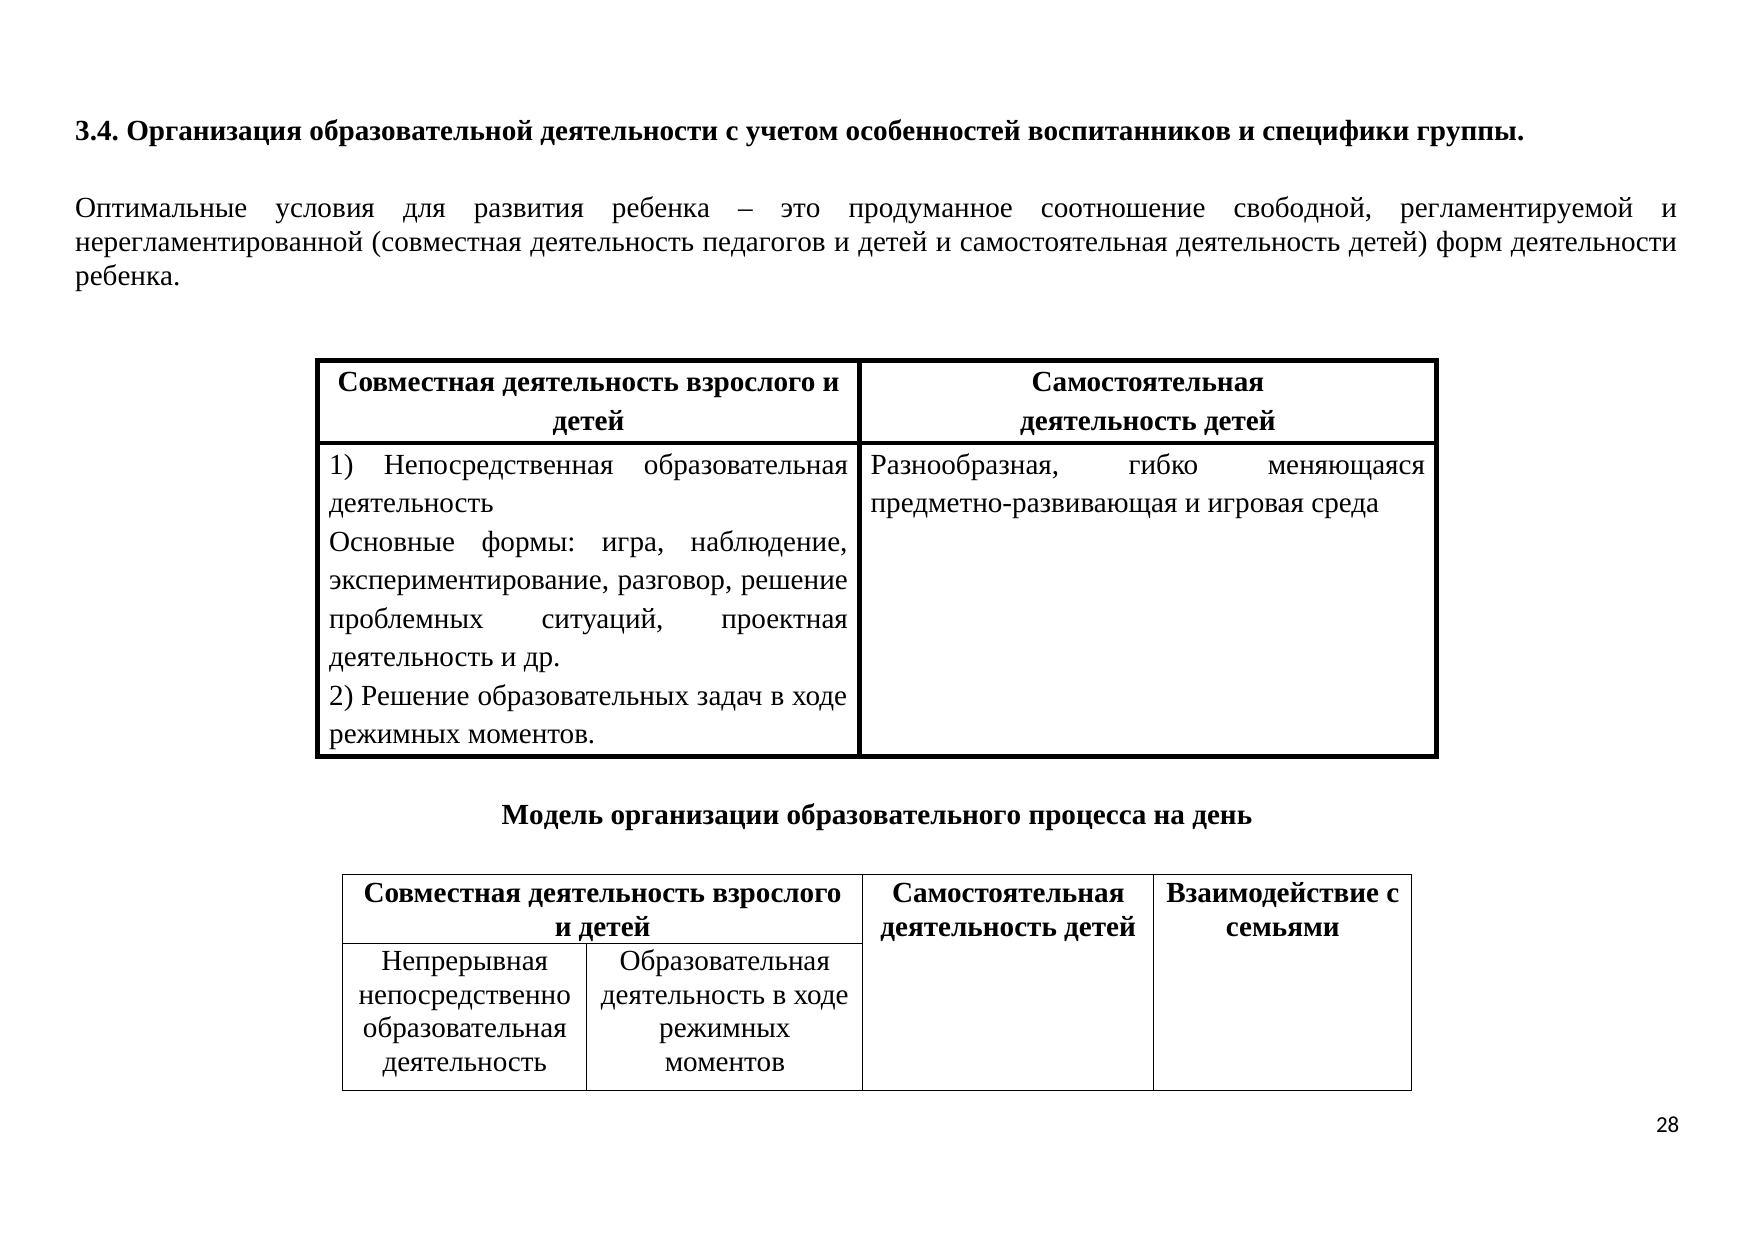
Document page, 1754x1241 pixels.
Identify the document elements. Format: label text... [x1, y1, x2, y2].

table_header Взаимодействие с семьями [1154, 875, 1411, 1090]
text 3.4. Организация образовательной деятельности с учетом особенностей воспитанников и специфики группы. [75, 113, 1679, 147]
table_header Самостоятельная деятельность детей [863, 875, 1153, 1090]
table_header Самостоятельная деятельность детей [862, 363, 1434, 441]
table_cell Образовательная деятельность в ходе режимных моментов [587, 944, 862, 1090]
table_cell Непрерывная непосредственно образовательная деятельность [343, 944, 586, 1090]
table_cell Разнообразная, гибко меняющаяся предметно-развивающая и игровая среда [862, 445, 1434, 754]
table_cell 1) Непосредственная образовательная деятельность Основные формы: игра, наблюдение, экспериментирование, разговор, решение проблемных ситуаций, проектная деятельность и др. 2) Решение образовательных задач в ходе режимных моментов. [320, 445, 857, 754]
table_header Совместная деятельность взрослого и детей [343, 875, 862, 942]
text Модель организации образовательного процесса на день [75, 797, 1679, 831]
text Оптимальные условия для развития ребенка – это продуманное соотношение свободной, регламентируемой и нерегламентированной (совместная деятельность педагогов и детей и самостоятельная деятельность детей) форм деятельности ребенка. [75, 191, 1679, 291]
table_header Совместная деятельность взрослого и детей [320, 363, 857, 441]
